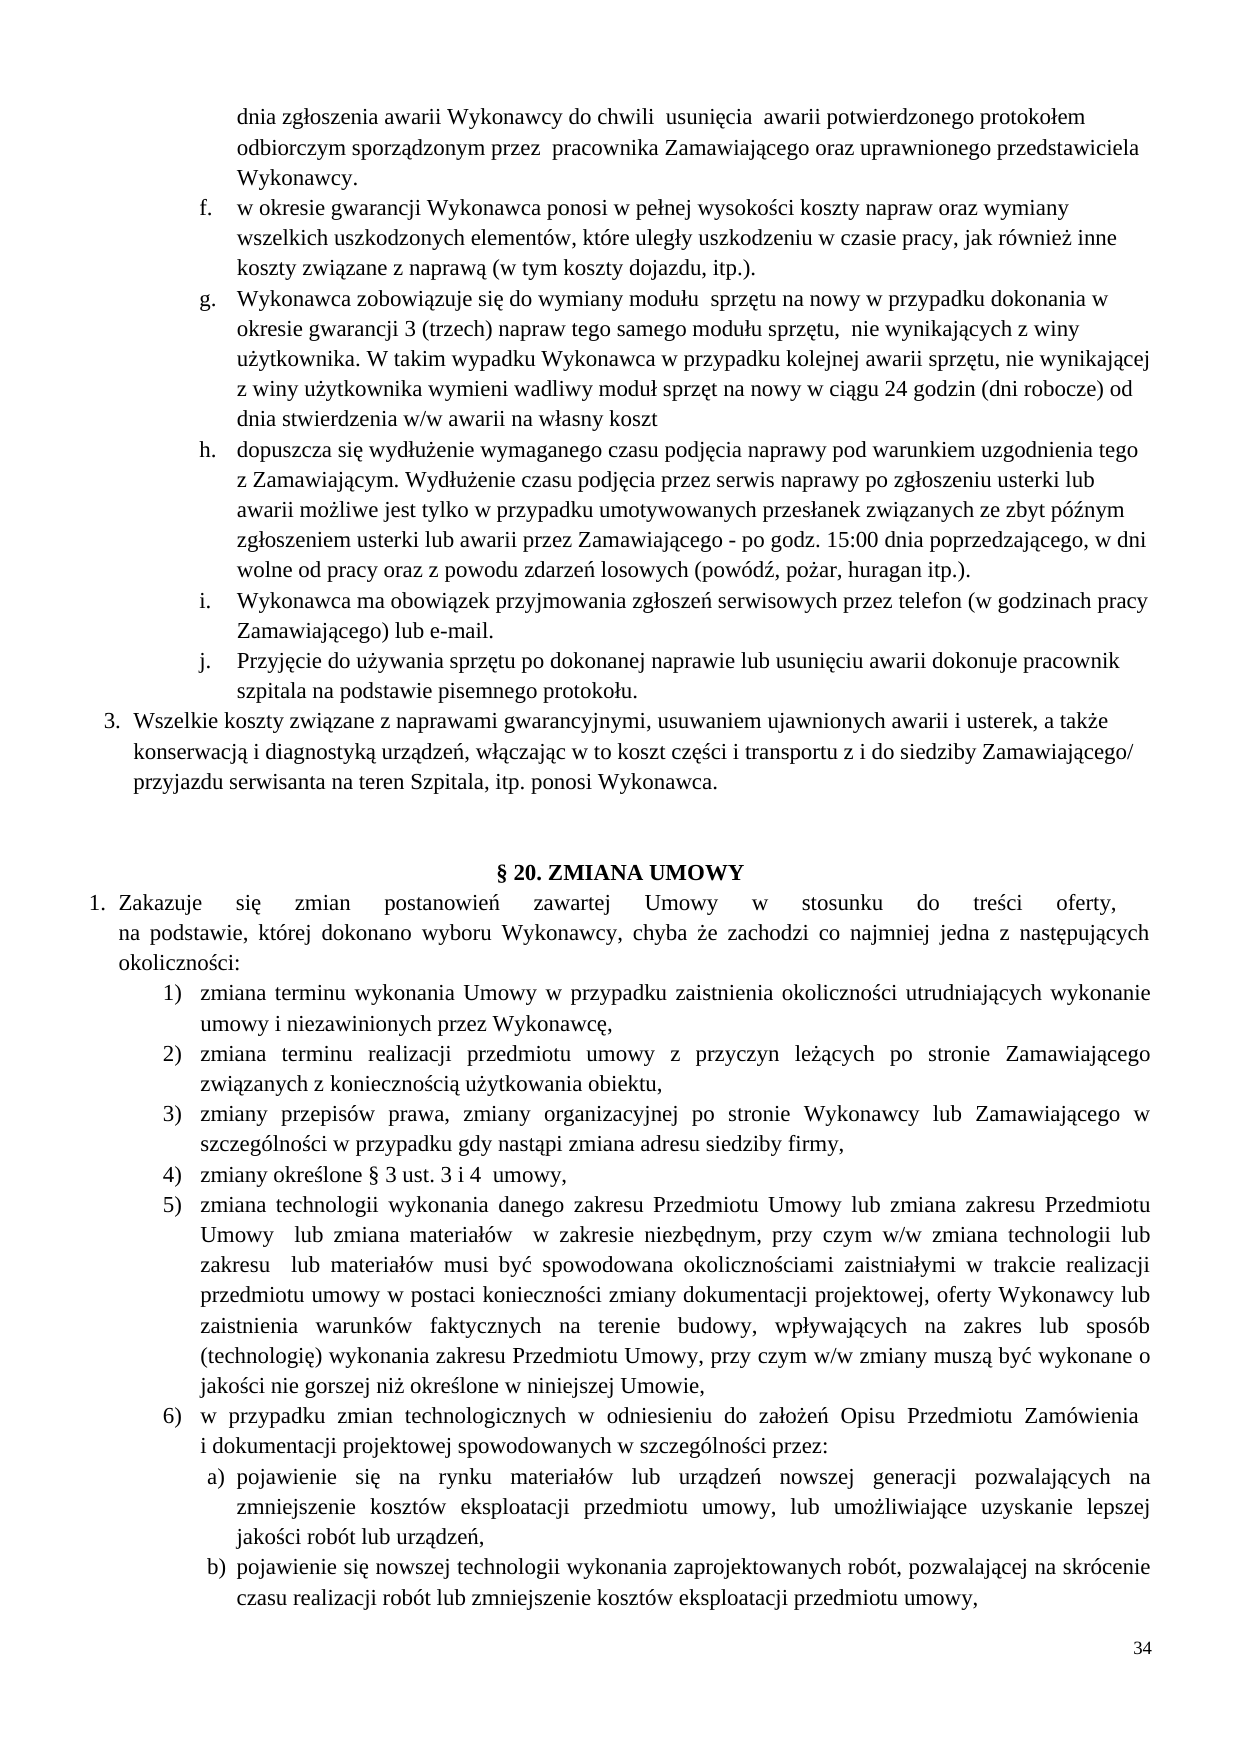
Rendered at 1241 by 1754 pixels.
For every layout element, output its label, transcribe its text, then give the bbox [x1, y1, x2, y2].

list zmiany określone § 3 ust. 3 i 4 umowy, [163, 1161, 1152, 1187]
list zmiana terminu realizacji przedmiotu umowy z przyczyn leżących po stronie Zamawiającego związanych z koniecznością użytkowania obiektu, [163, 1040, 1152, 1096]
list Zakazuje się zmian postanowień zawartej Umowy w stosunku do treści oferty, na podstawie, której dokonano wyboru Wykonawcy, chyba że zachodzi co najmniej jedna z następujących okoliczności: [89, 889, 1152, 976]
text § 20. ZMIANA UMOWY [89, 859, 1152, 885]
list Wszelkie koszty związane z naprawami gwarancyjnymi, usuwaniem ujawnionych awarii i usterek, a także konserwacją i diagnostyką urządzeń, włączając w to koszt części i transportu z i do siedziby Zamawiającego/ przyjazdu serwisanta na teren Szpitala, itp. ponosi Wykonawca. [103, 708, 1152, 794]
list w przypadku zmian technologicznych w odniesieniu do założeń Opisu Przedmiotu Zamówienia i dokumentacji projektowej spowodowanych w szczególności przez: [163, 1402, 1152, 1459]
list w okresie gwarancji Wykonawca ponosi w pełnej wysokości koszty napraw oraz wymiany wszelkich uszkodzonych elementów, które uległy uszkodzeniu w czasie pracy, jak również inne koszty związane z naprawą (w tym koszty dojazdu, itp.). [199, 194, 1152, 281]
list pojawienie się na rynku materiałów lub urządzeń nowszej generacji pozwalających na zmniejszenie kosztów eksploatacji przedmiotu umowy, lub umożliwiające uzyskanie lepszej jakości robót lub urządzeń, [207, 1463, 1152, 1549]
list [199, 103, 1152, 190]
list dopuszcza się wydłużenie wymaganego czasu podjęcia naprawy pod warunkiem uzgodnienia tego z Zamawiającym. Wydłużenie czasu podjęcia przez serwis naprawy po zgłoszeniu usterki lub awarii możliwe jest tylko w przypadku umotywowanych przesłanek związanych ze zbyt późnym zgłoszeniem usterki lub awarii przez Zamawiającego - po godz. 15:00 dnia poprzedzającego, w dni wolne od pracy oraz z powodu zdarzeń losowych (powódź, pożar, huragan itp.). [199, 436, 1152, 583]
list Wykonawca zobowiązuje się do wymiany modułu sprzętu na nowy w przypadku dokonania w okresie gwarancji 3 (trzech) napraw tego samego modułu sprzętu, nie wynikających z winy użytkownika. W takim wypadku Wykonawca w przypadku kolejnej awarii sprzętu, nie wynikającej z winy użytkownika wymieni wadliwy moduł sprzęt na nowy w ciągu 24 godzin (dni robocze) od dnia stwierdzenia w/w awarii na własny koszt [199, 285, 1152, 432]
list Przyjęcie do używania sprzętu po dokonanej naprawie lub usunięciu awarii dokonuje pracownik szpitala na podstawie pisemnego protokołu. [199, 647, 1152, 704]
list zmiana technologii wykonania danego zakresu Przedmiotu Umowy lub zmiana zakresu Przedmiotu Umowy lub zmiana materiałów w zakresie niezbędnym, przy czym w/w zmiana technologii lub zakresu lub materiałów musi być spowodowana okolicznościami zaistniałymi w trakcie realizacji przedmiotu umowy w postaci konieczności zmiany dokumentacji projektowej, oferty Wykonawcy lub zaistnienia warunków faktycznych na terenie budowy, wpływających na zakres lub sposób (technologię) wykonania zakresu Przedmiotu Umowy, przy czym w/w zmiany muszą być wykonane o jakości nie gorszej niż określone w niniejszej Umowie, [163, 1191, 1152, 1398]
list zmiany przepisów prawa, zmiany organizacyjnej po stronie Wykonawcy lub Zamawiającego w szczególności w przypadku gdy nastąpi zmiana adresu siedziby firmy, [163, 1100, 1152, 1157]
list zmiana terminu wykonania Umowy w przypadku zaistnienia okoliczności utrudniających wykonanie umowy i niezawinionych przez Wykonawcę, [163, 979, 1152, 1036]
list Wykonawca ma obowiązek przyjmowania zgłoszeń serwisowych przez telefon (w godzinach pracy Zamawiającego) lub e-mail. [199, 587, 1152, 643]
list pojawienie się nowszej technologii wykonania zaprojektowanych robót, pozwalającej na skrócenie czasu realizacji robót lub zmniejszenie kosztów eksploatacji przedmiotu umowy, [207, 1553, 1152, 1610]
